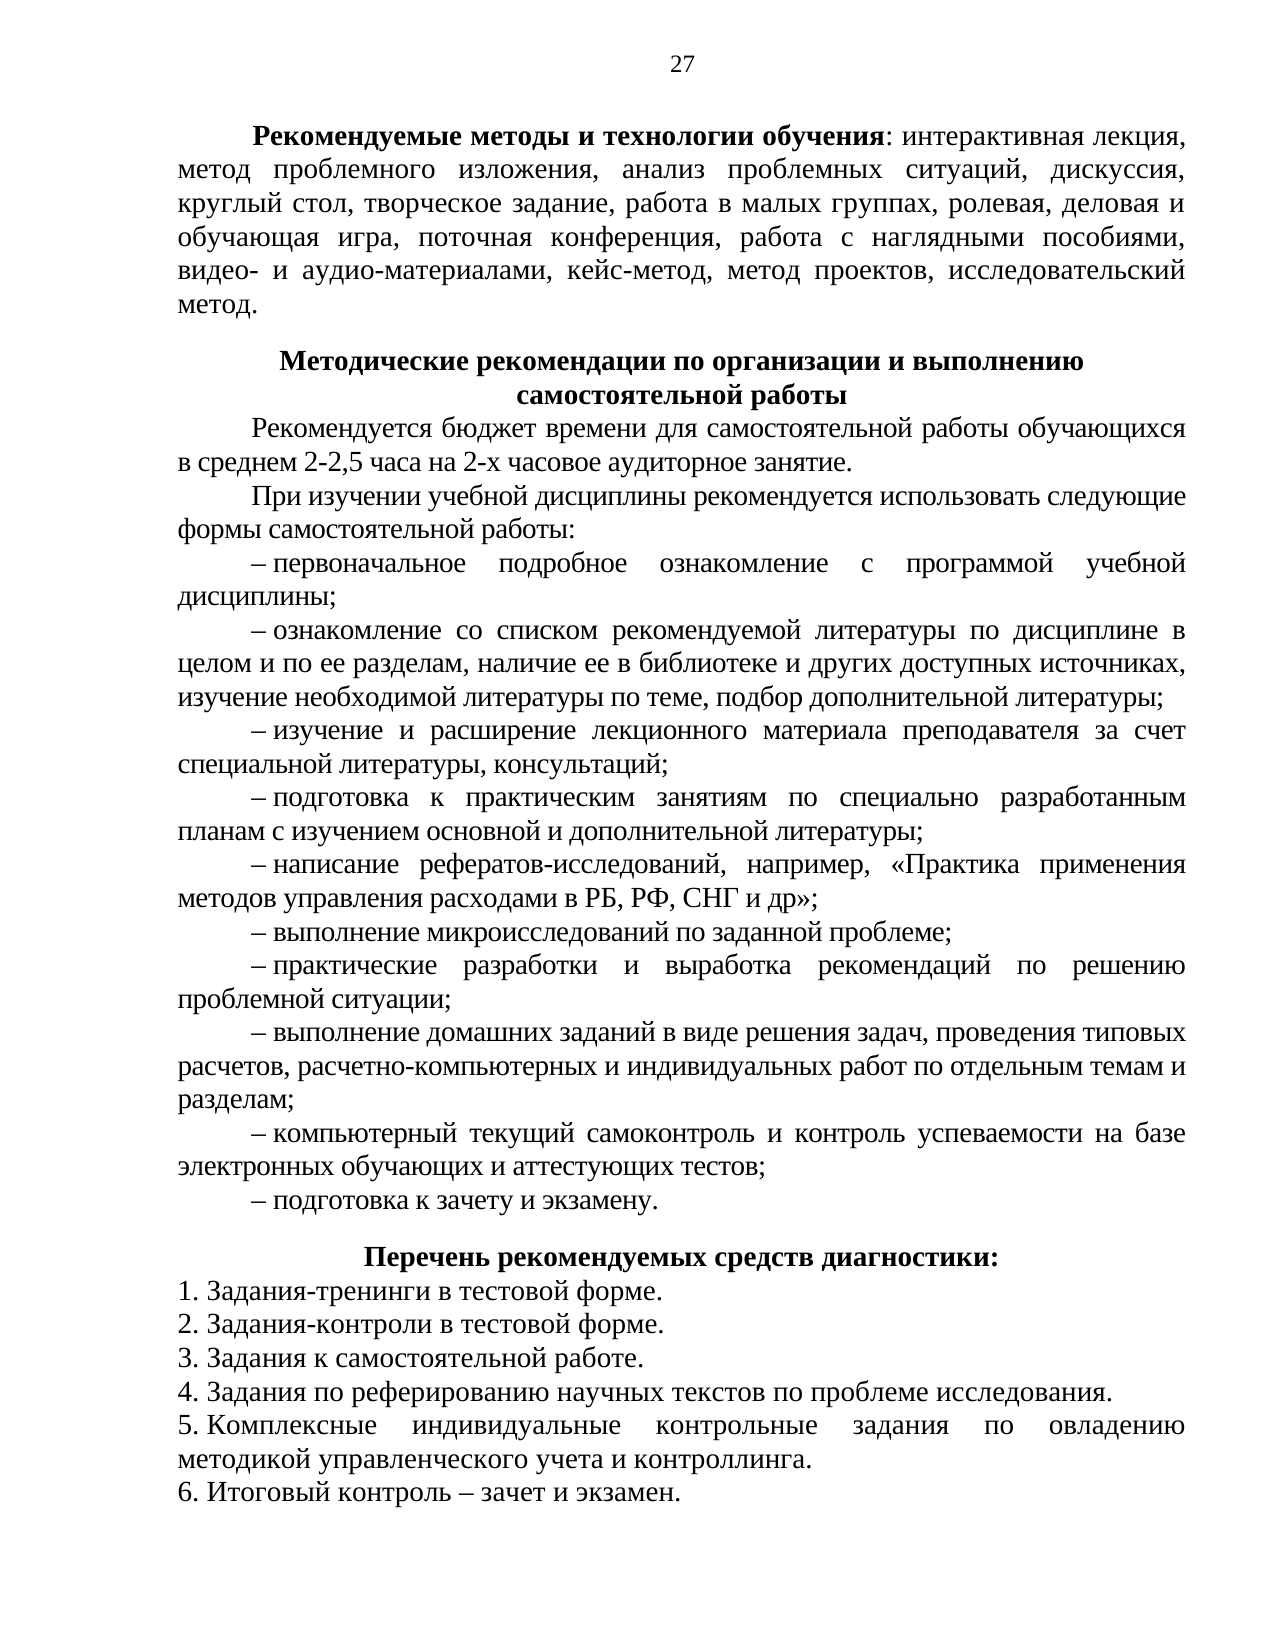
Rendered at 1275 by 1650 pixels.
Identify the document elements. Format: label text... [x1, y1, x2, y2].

list – первоначальное подробное ознакомление с программой учебной дисциплины; [177, 545, 1186, 612]
text При изучении учебной дисциплины рекомендуется использовать следующие формы самостоятельной работы: [177, 478, 1186, 545]
list – ознакомление со списком рекомендуемой литературы по дисциплине в целом и по ее разделам, наличие ее в библиотеке и других доступных источниках, изучение необходимой литературы по теме, подбор дополнительной литературы; [177, 612, 1186, 712]
list 2. Задания-контроли в тестовой форме. [177, 1307, 1186, 1340]
list – практические разработки и выработка рекомендаций по решению проблемной ситуации; [177, 947, 1186, 1014]
subtitle Методические рекомендации по организации и выполнению самостоятельной работы [177, 343, 1186, 411]
text Рекомендуется бюджет времени для самостоятельной работы обучающихся в среднем 2-2,5 часа на 2-х часовое аудиторное занятие. [177, 411, 1186, 478]
list 4. Задания по реферированию научных текстов по проблеме исследования. [177, 1374, 1186, 1407]
list – изучение и расширение лекционного материала преподавателя за счет специальной литературы, консультаций; [177, 712, 1186, 779]
list – компьютерный текущий самоконтроль и контроль успеваемости на базе электронных обучающих и аттестующих тестов; [177, 1115, 1186, 1182]
text 3. Задания к самостоятельной работе. [177, 1340, 1186, 1374]
subtitle Перечень рекомендуемых средств диагностики: [177, 1239, 1186, 1273]
list 5. Комплексные индивидуальные контрольные задания по овладению методикой управленческого учета и контроллинга. [177, 1407, 1186, 1474]
list – подготовка к практическим занятиям по специально разработанным планам с изучением основной и дополнительной литературы; [177, 779, 1186, 847]
list – выполнение домашних заданий в виде решения задач, проведения типовых расчетов, расчетно-компьютерных и индивидуальных работ по отдельным темам и разделам; [177, 1014, 1186, 1115]
list 1. Задания-тренинги в тестовой форме. [177, 1273, 1186, 1307]
list – написание рефератов-исследований, например, «Практика применения методов управления расходами в РБ, РФ, СНГ и др»; [177, 847, 1186, 914]
list 6. Итоговый контроль – зачет и экзамен. [177, 1474, 1186, 1508]
list – подготовка к зачету и экзамену. [177, 1182, 1186, 1216]
text Рекомендуемые методы и технологии обучения: интерактивная лекция, метод проблемного изложения, анализ проблемных ситуаций, дискуссия, круглый стол, творческое задание, работа в малых группах, ролевая, деловая и обучающая игра, поточная конференция, работа с наглядными пособиями, видео- и аудио-материалами, кейс-метод, метод проектов, исследовательский метод. [177, 118, 1186, 319]
list – выполнение микроисследований по заданной проблеме; [177, 914, 1186, 947]
